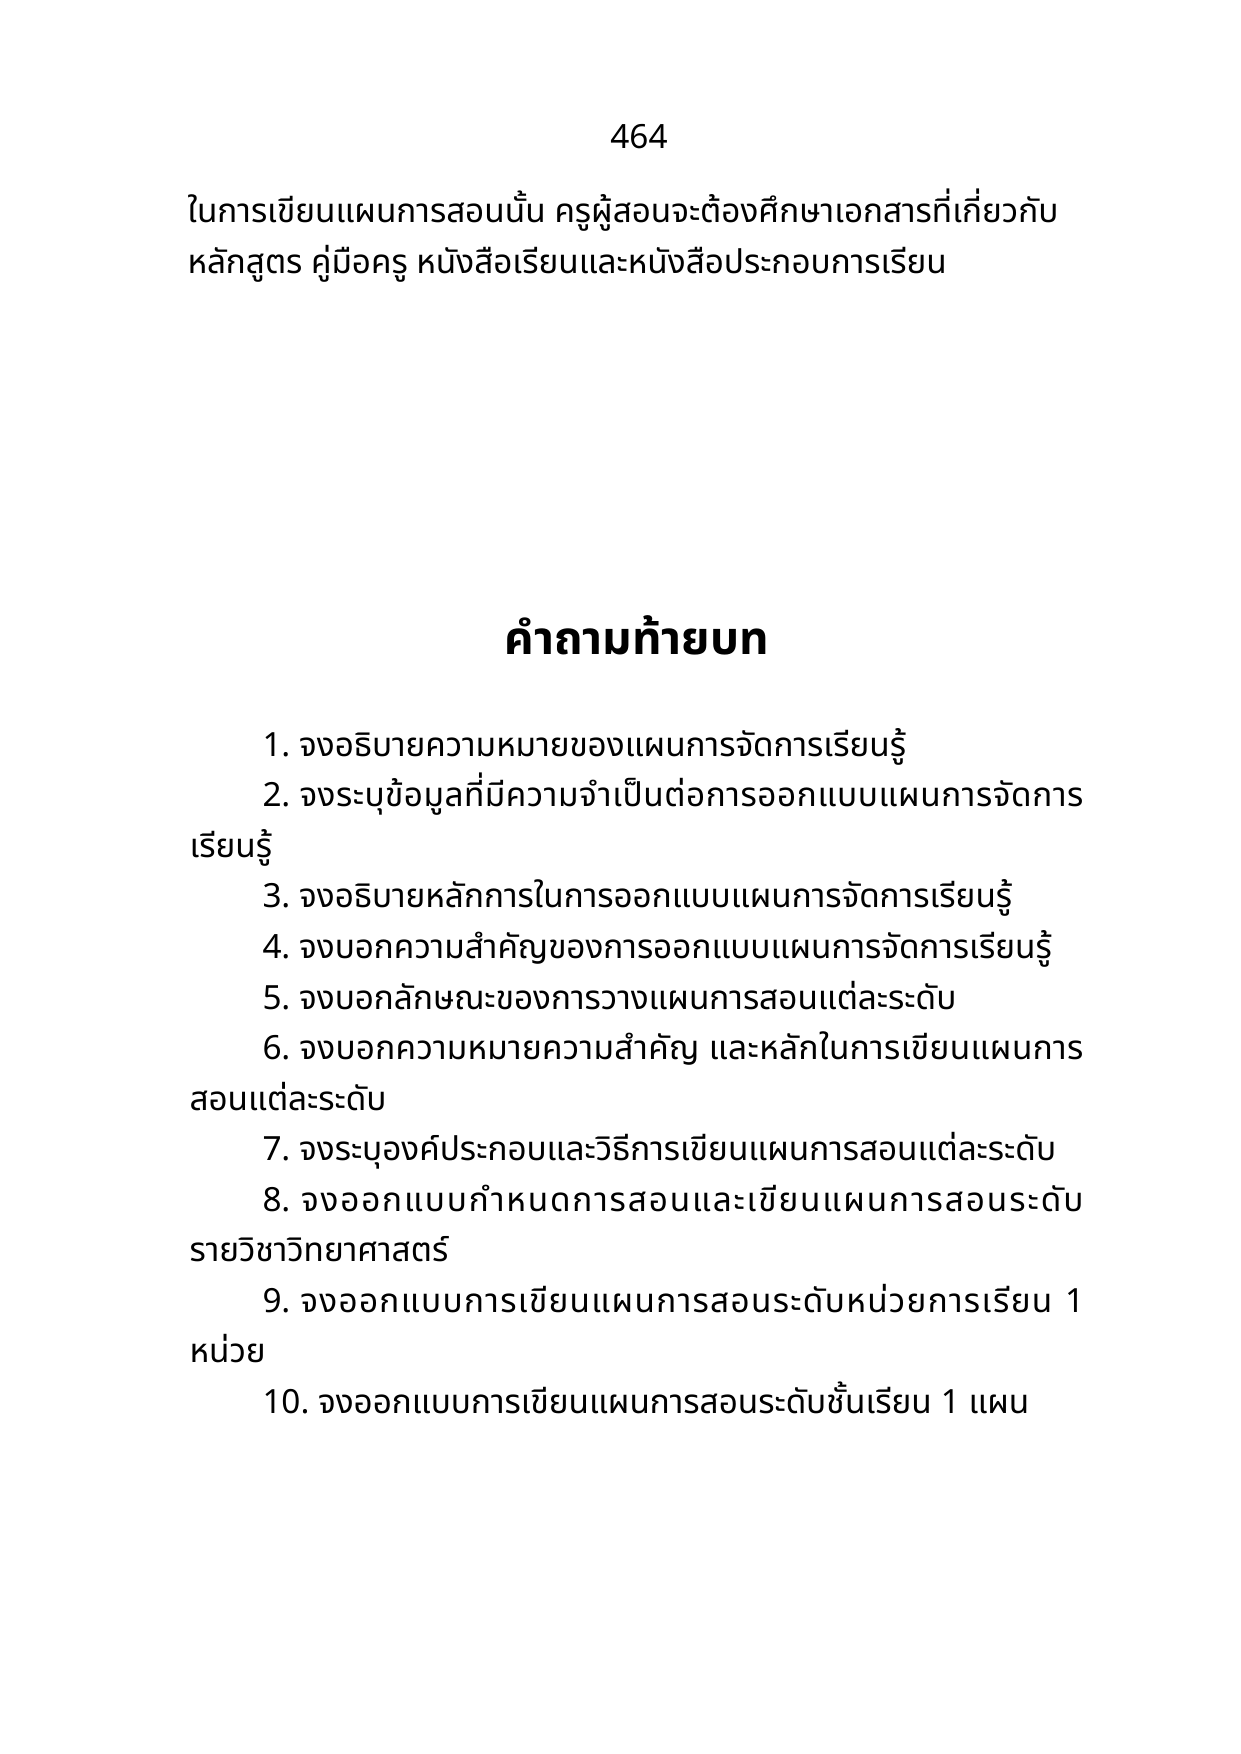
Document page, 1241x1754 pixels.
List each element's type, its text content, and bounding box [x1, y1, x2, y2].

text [187, 187, 1090, 288]
text 9. จงออกแบบการเขียนแผนการสอนระดับหน่วยการเรียน 1 หน่วย [189, 1277, 1084, 1378]
text 6. จงบอกความหมายความสำคัญ และหลักในการเขียนแผนการสอนแต่ละระดับ [189, 1024, 1084, 1125]
text 3. จงอธิบายหลักการในการออกแบบแผนการจัดการเรียนรู้ [189, 872, 1084, 923]
text 2. จงระบุข้อมูลที่มีความจำเป็นต่อการออกแบบแผนการจัดการเรียนรู้ [189, 771, 1084, 872]
text 4. จงบอกความสำคัญของการออกแบบแผนการจัดการเรียนรู้ [189, 923, 1084, 973]
text 10. จงออกแบบการเขียนแผนการสอนระดับชั้นเรียน 1 แผน [189, 1378, 1084, 1428]
text คำถามท้ายบท [189, 606, 1084, 675]
text 7. จงระบุองค์ประกอบและวิธีการเขียนแผนการสอนแต่ละระดับ [189, 1125, 1084, 1176]
text 8. จงออกแบบกำหนดการสอนและเขียนแผนการสอนระดับรายวิชาวิทยาศาสตร์ [189, 1176, 1084, 1277]
text 1. จงอธิบายความหมายของแผนการจัดการเรียนรู้ [189, 721, 1084, 771]
text 5. จงบอกลักษณะของการวางแผนการสอนแต่ละระดับ [189, 973, 1084, 1024]
